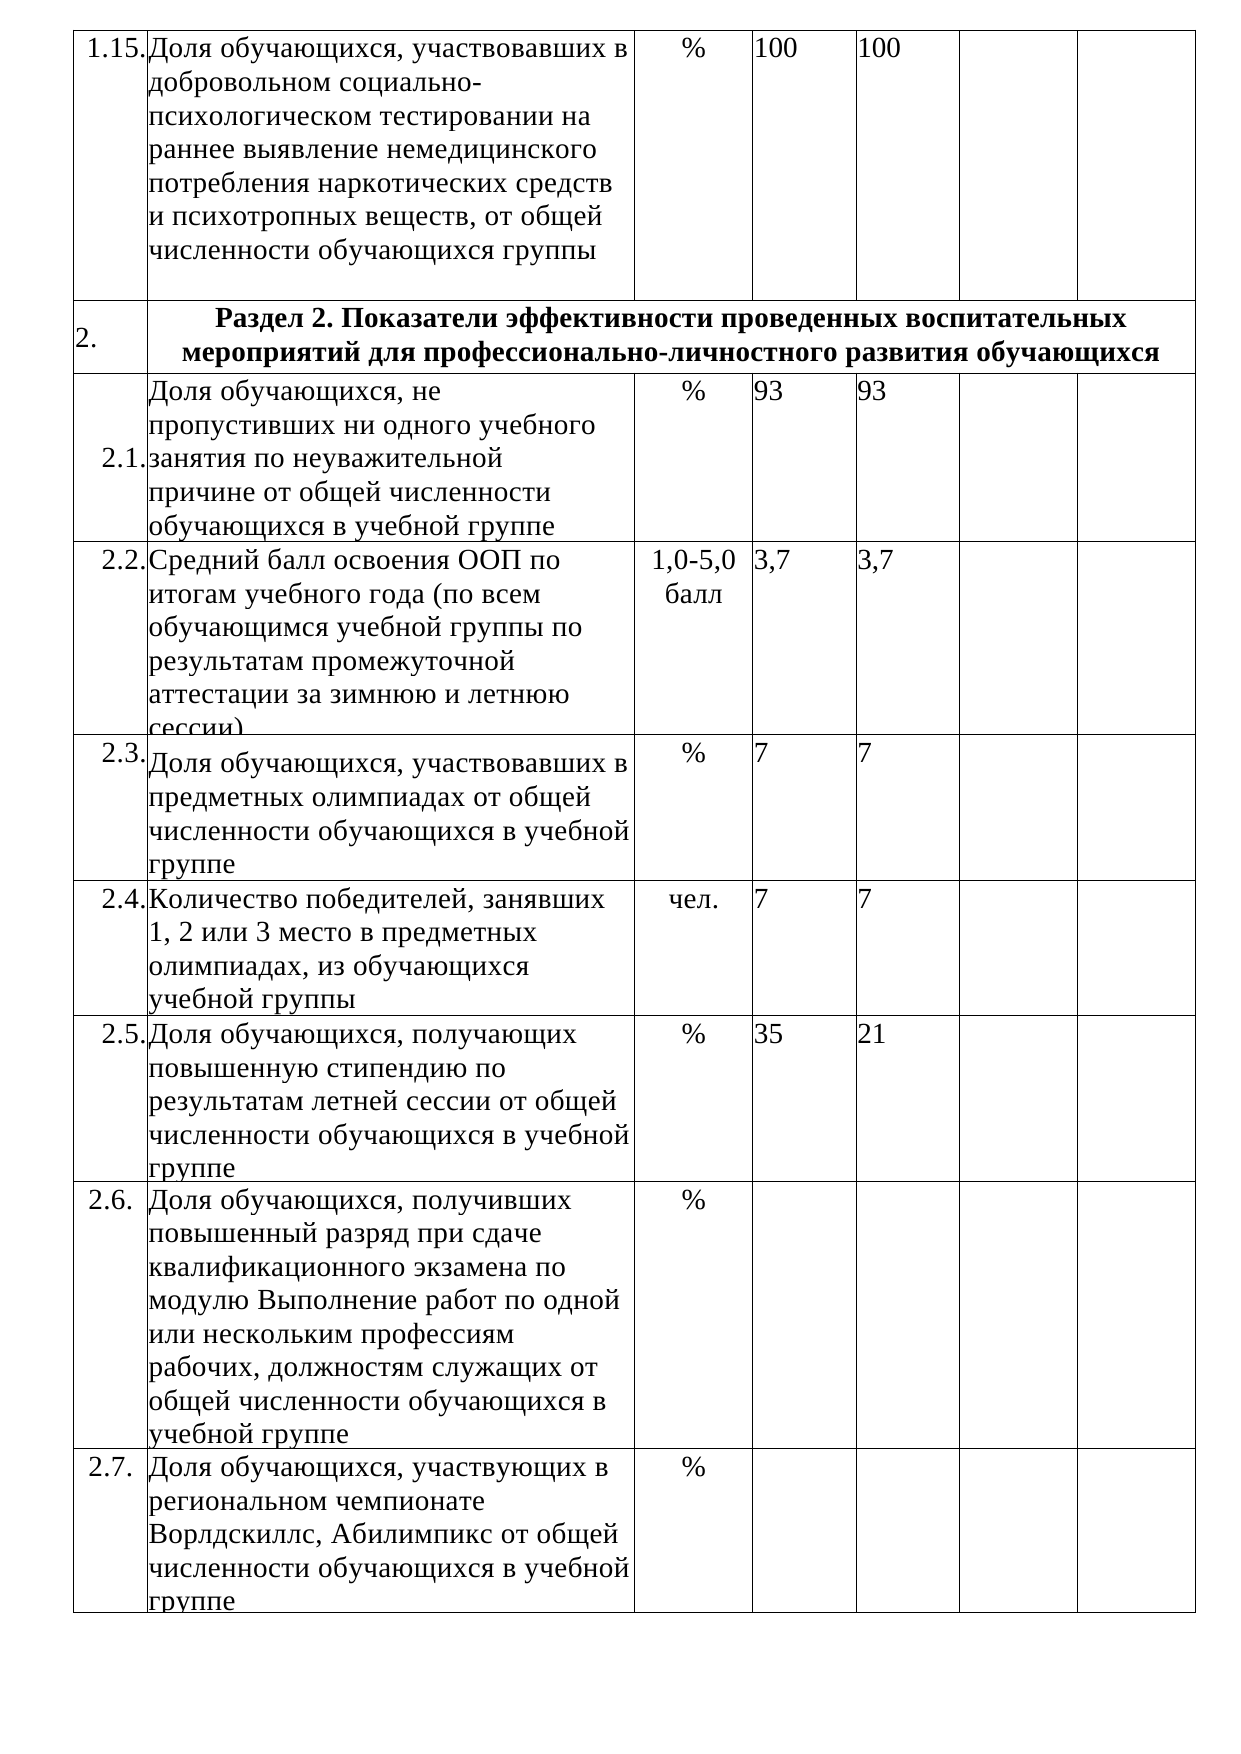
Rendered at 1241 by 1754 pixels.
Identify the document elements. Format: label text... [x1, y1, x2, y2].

table_cell [1078, 1449, 1195, 1612]
table_cell [1078, 881, 1195, 1015]
table_cell Средний балл освоения ООП по итогам учебного года (по всем обучающимся учебной группы по результатам промежуточной аттестации за зимнюю и летнюю сессии) [243, 542, 634, 734]
table_cell 7 [857, 881, 959, 1015]
table_cell % [635, 735, 752, 880]
table_cell Доля обучающихся, получающих повышенную стипендию по результатам летней сессии от общей численности обучающихся в учебной группе [236, 1016, 634, 1181]
table_cell % [635, 1016, 752, 1181]
table_cell [960, 1449, 1077, 1612]
table_cell [753, 1182, 856, 1448]
table_cell % [635, 1449, 752, 1612]
table_cell 2.2. [74, 542, 147, 734]
table_cell 2.4. [74, 881, 147, 1015]
table_cell 3,7 [857, 542, 959, 734]
table_cell % [635, 1182, 752, 1448]
table_cell 3,7 [753, 542, 856, 734]
table_cell 2.1. [74, 374, 147, 541]
table_cell % [635, 374, 752, 541]
table_cell [960, 31, 1077, 299]
table_cell 1,0-5,0 балл [635, 542, 752, 734]
table_cell 7 [857, 735, 959, 880]
table_cell [960, 735, 1077, 880]
table_cell [960, 542, 1077, 734]
table_cell [960, 374, 1077, 541]
table_cell 1.15. [74, 31, 147, 299]
table_cell Доля обучающихся, не пропустивших ни одного учебного занятия по неуважительной причине от общей численности обучающихся в учебной группе [442, 374, 634, 541]
table_cell Доля обучающихся, получивших повышенный разряд при сдаче квалификационного экзамена по модулю Выполнение работ по одной или нескольким профессиям рабочих, должностям служащих от общей численности обучающихся в учебной группе [148, 1182, 634, 1448]
table_cell % [635, 31, 752, 299]
table_cell [1078, 542, 1195, 734]
table_cell чел. [635, 881, 752, 1015]
table_cell 2.3. [74, 735, 147, 880]
table_cell [857, 1182, 959, 1448]
table_cell Доля обучающихся, участвующих в региональном чемпионате Ворлдскиллс, Абилимпикс от общей численности обучающихся в учебной группе [148, 1449, 634, 1612]
table_cell 7 [753, 881, 856, 1015]
table_cell Раздел 2. Показатели эффективности проведенных воспитательных мероприятий для профессионально-личностного развития обучающихся [148, 301, 1195, 372]
table_cell [1078, 1016, 1195, 1181]
table_cell Доля обучающихся, участвовавших в добровольном социально-психологическом тестировании на раннее выявление немедицинского потребления наркотических средств и психотропных веществ, от общей численности обучающихся группы [148, 31, 634, 299]
table_cell 100 [857, 31, 959, 299]
table_cell Количество победителей, занявших 1, 2 или 3 место в предметных олимпиадах, из обучающихся учебной группы [356, 881, 634, 1015]
table_cell [857, 1449, 959, 1612]
table_cell [960, 881, 1077, 1015]
table_cell 2.5. [74, 1016, 147, 1181]
table_cell 35 [753, 1016, 856, 1181]
table_cell 7 [753, 735, 856, 880]
table_cell 2. [74, 301, 147, 372]
table_cell 2.6. [74, 1182, 147, 1448]
table_cell [753, 1449, 856, 1612]
table_cell 93 [857, 374, 959, 541]
table_cell [1078, 374, 1195, 541]
table_cell 93 [753, 374, 856, 541]
table_cell [1078, 1182, 1195, 1448]
table_cell 2.7. [74, 1449, 147, 1612]
table_cell [960, 1182, 1077, 1448]
table_cell Доля обучающихся, участвовавших в предметных олимпиадах от общей численности обучающихся в учебной группе [148, 735, 634, 880]
table_cell [1078, 31, 1195, 299]
table_cell [960, 1016, 1077, 1181]
table_cell [1078, 735, 1195, 880]
table_cell 100 [753, 31, 856, 299]
table_cell 21 [857, 1016, 959, 1181]
